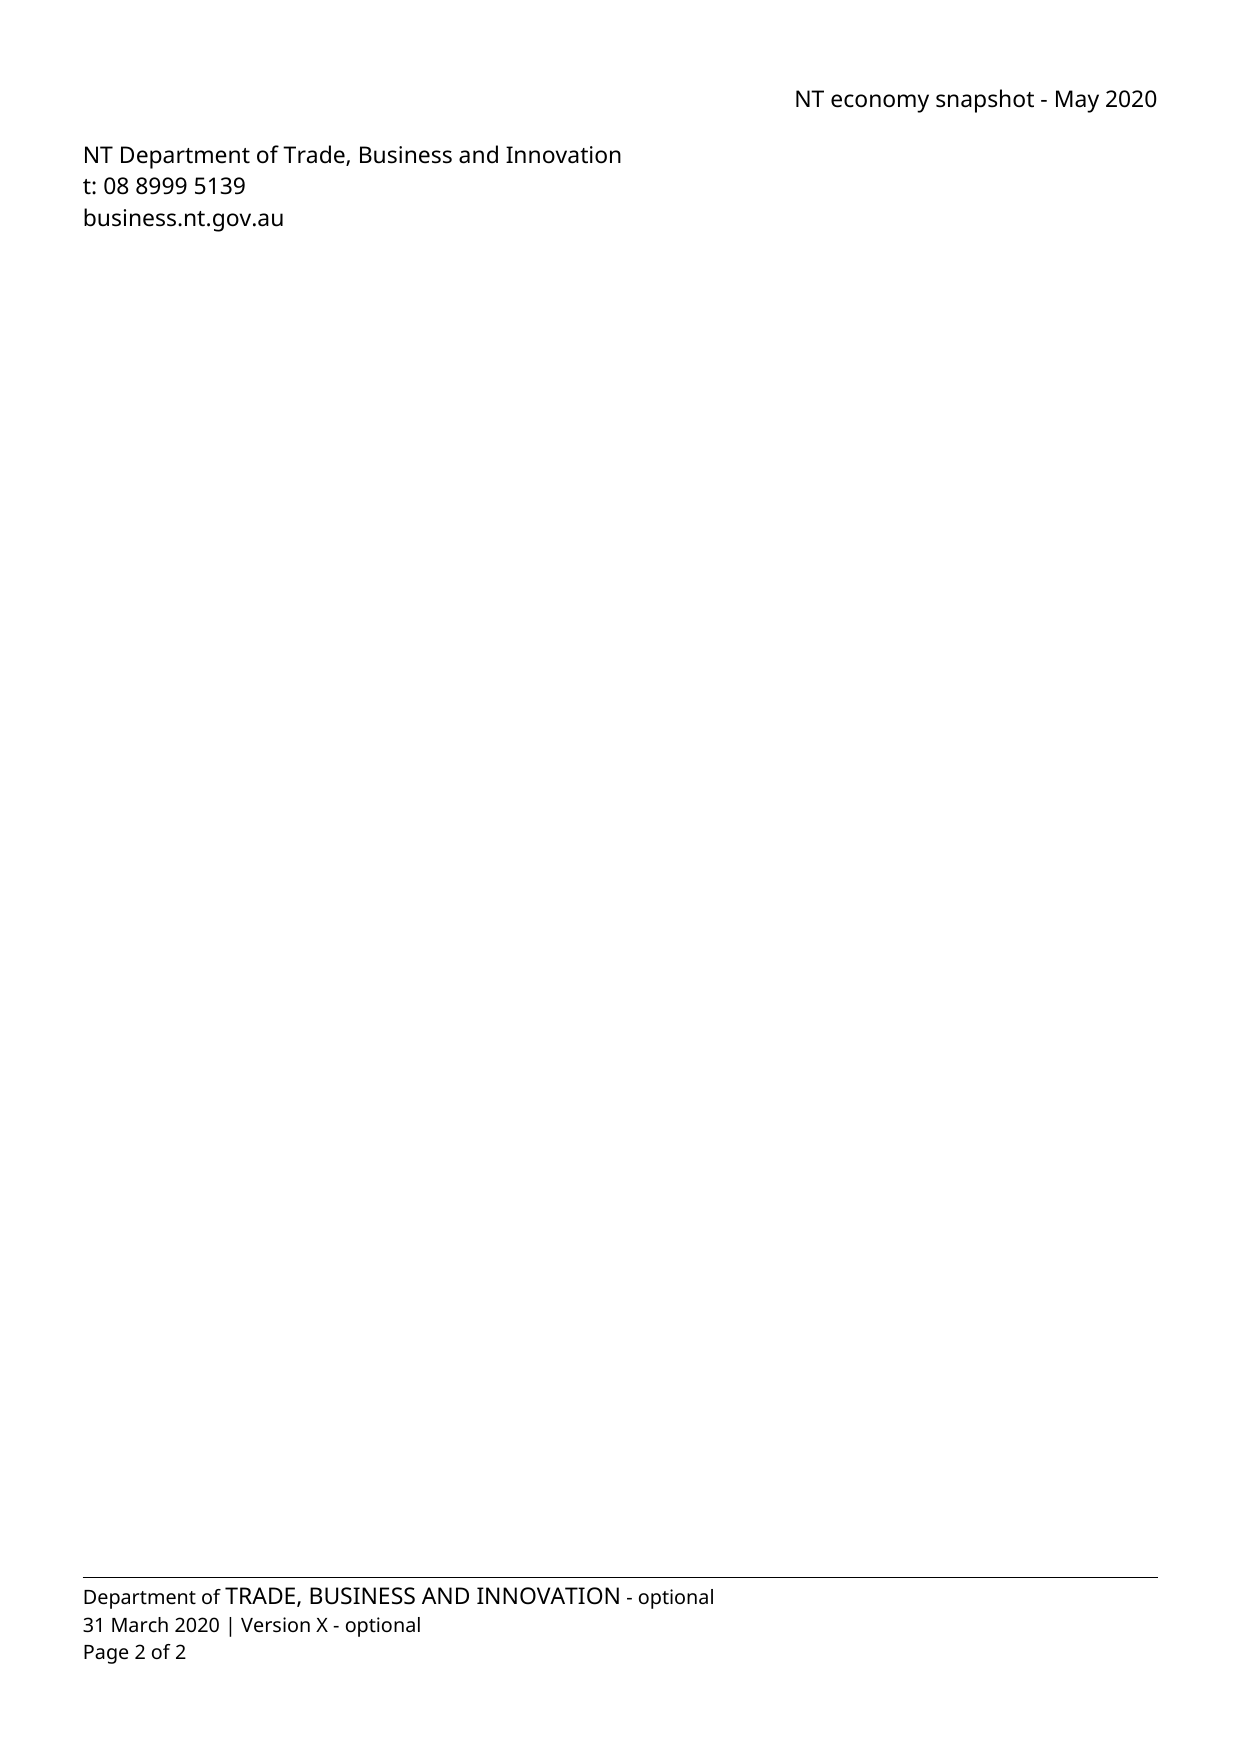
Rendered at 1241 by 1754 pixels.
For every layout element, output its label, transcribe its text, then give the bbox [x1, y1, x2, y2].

text NT Department of Trade, Business and Innovation t: 08 8999 5139 business.nt.gov.au [83, 139, 1157, 233]
